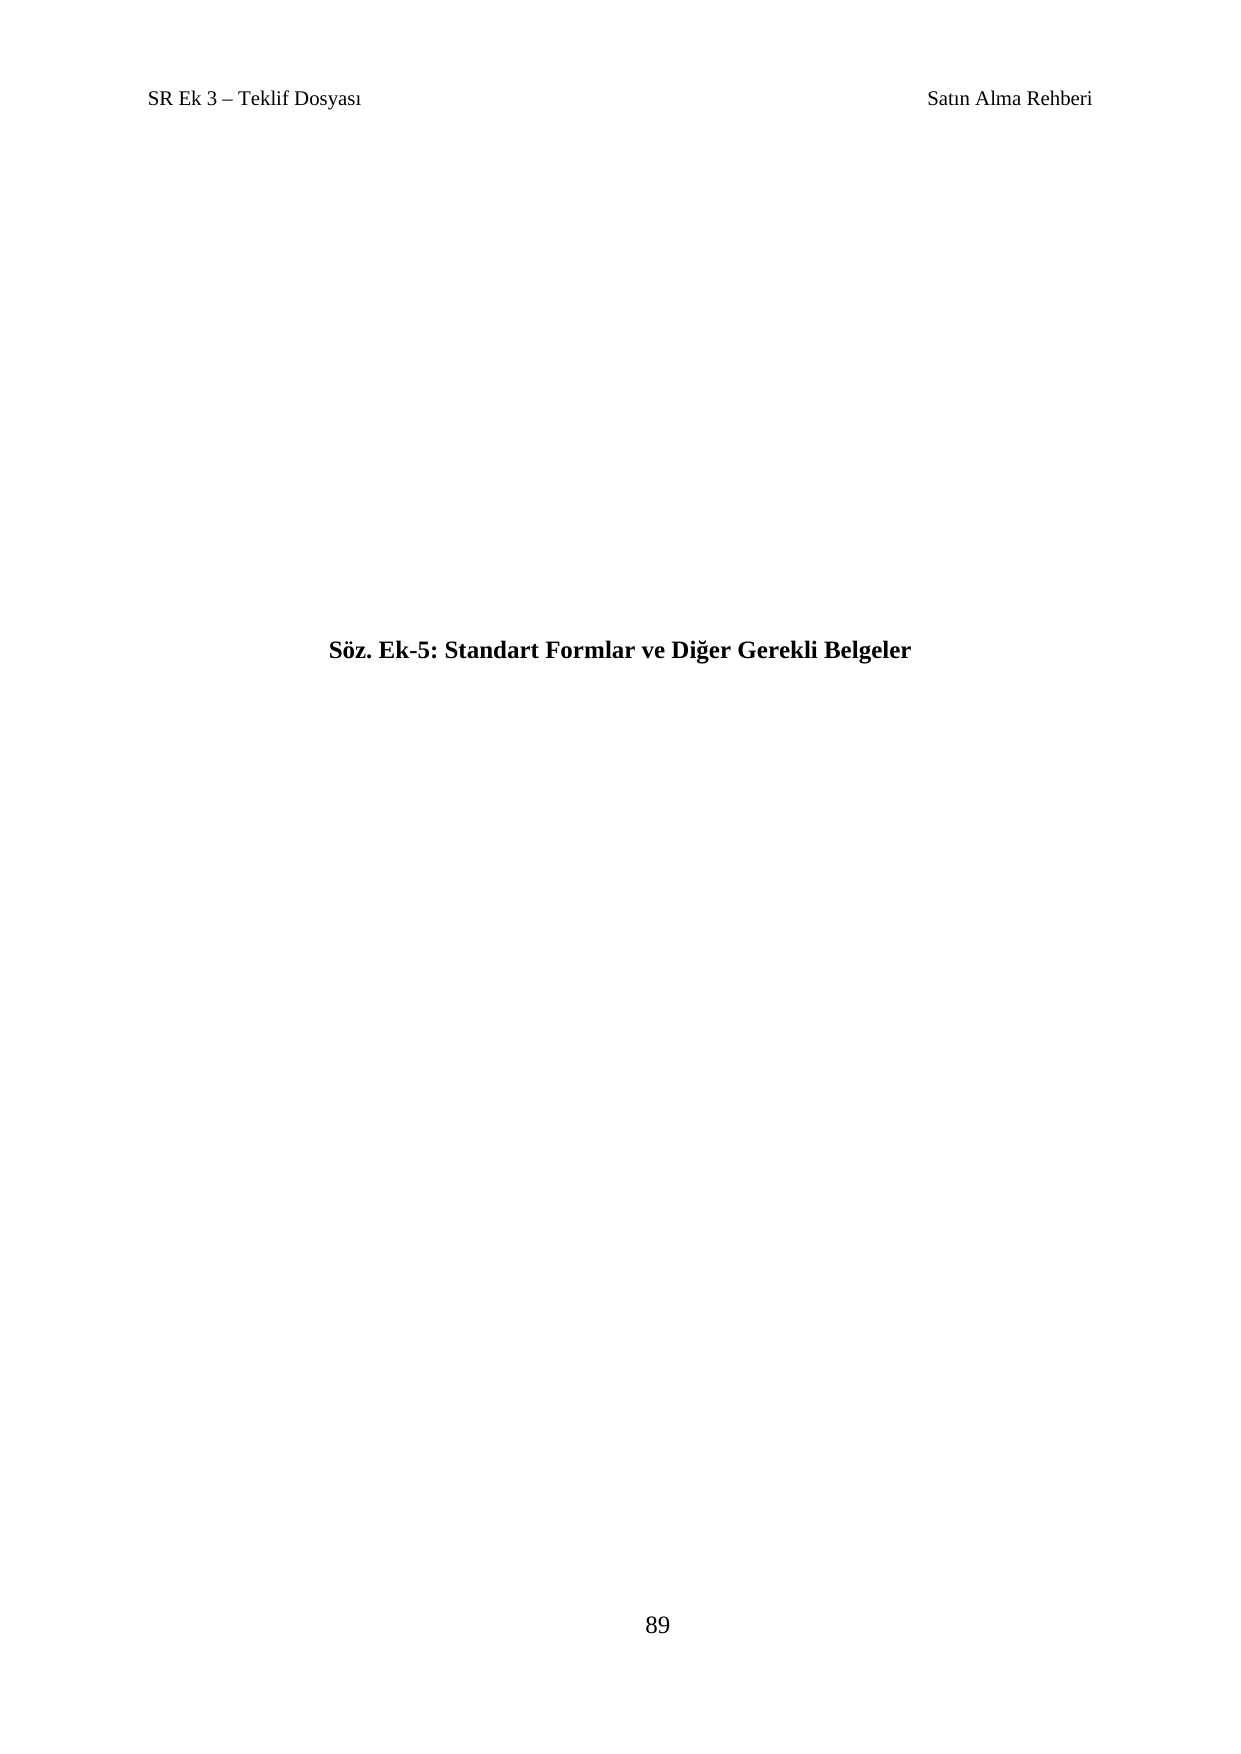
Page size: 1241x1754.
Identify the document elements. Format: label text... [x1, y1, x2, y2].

subtitle Söz. Ek-5: Standart Formlar ve Diğer Gerekli Belgeler [148, 636, 1093, 664]
